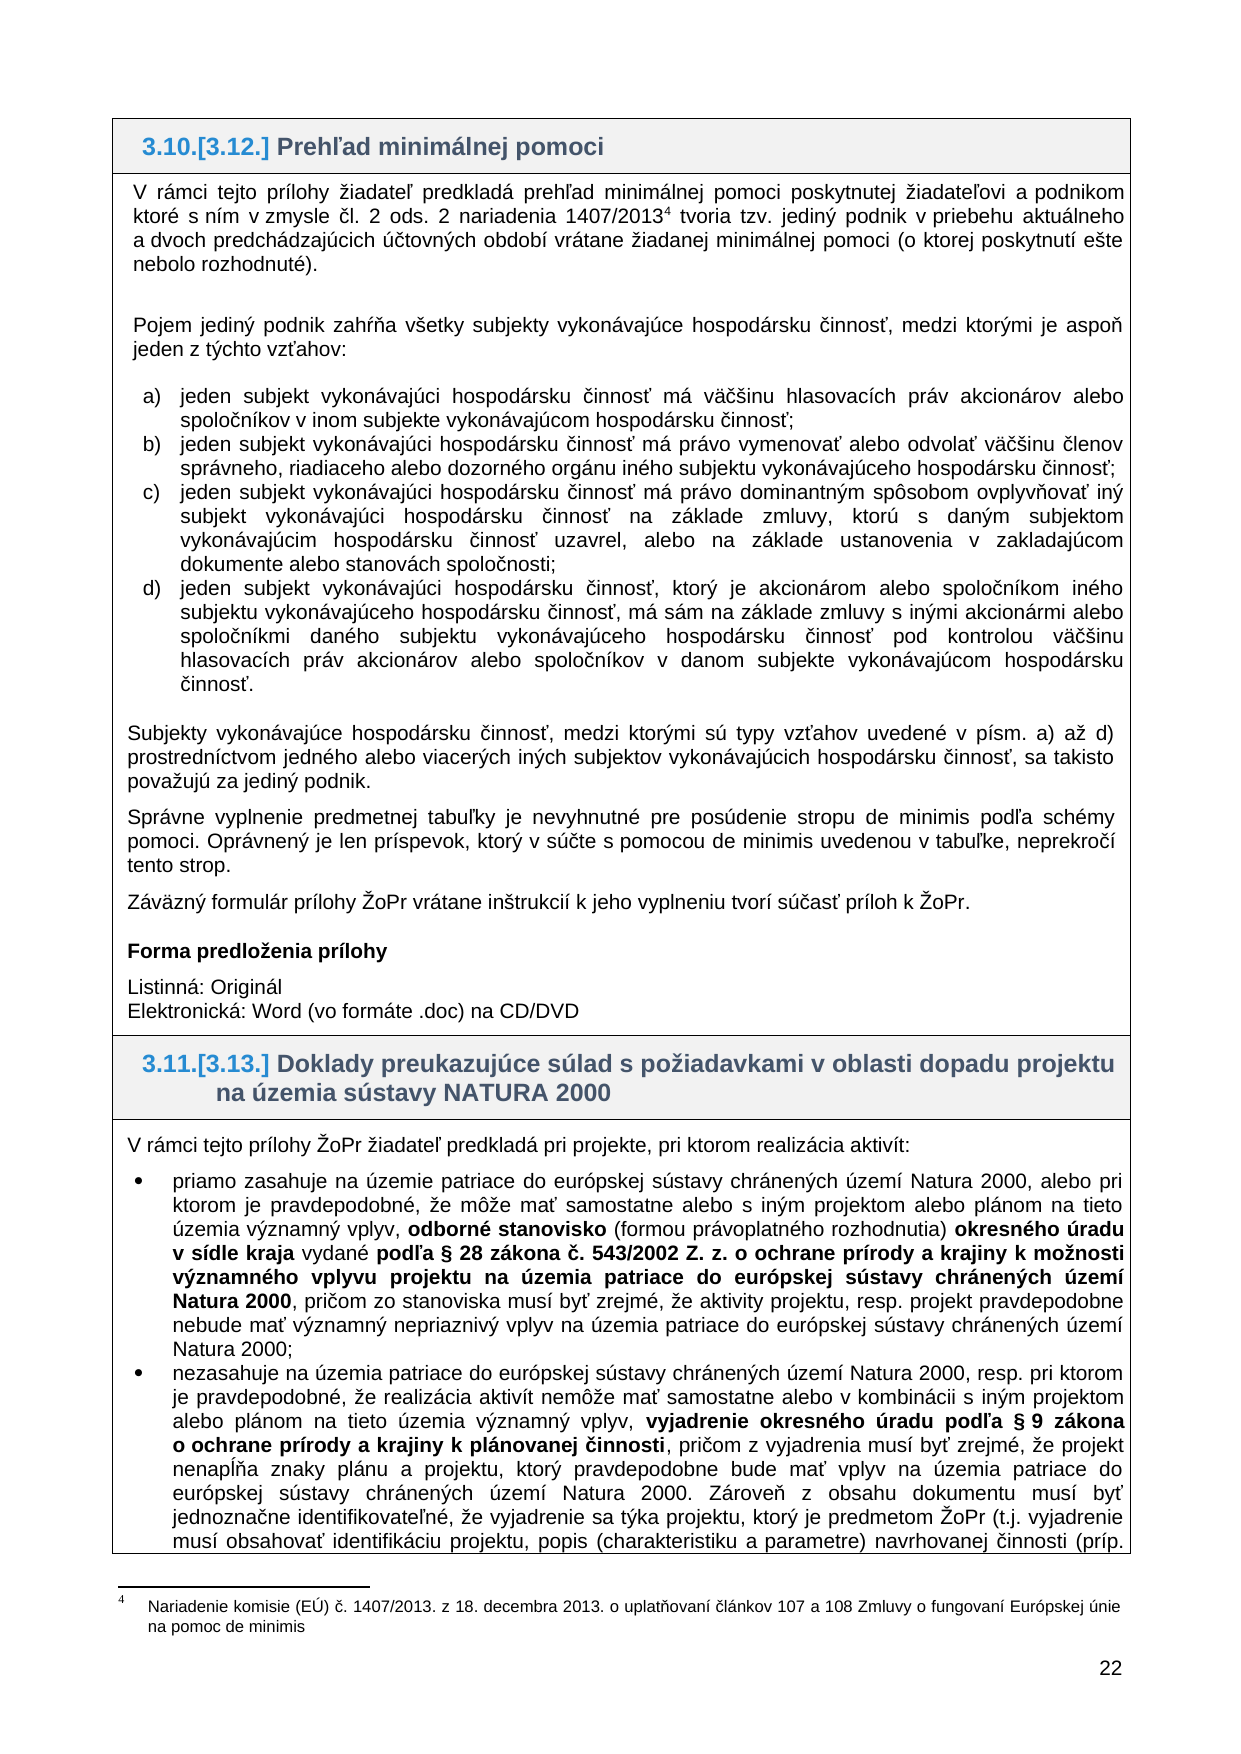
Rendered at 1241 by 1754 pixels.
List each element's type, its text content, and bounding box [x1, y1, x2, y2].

table_cell V rámci tejto prílohy žiadateľ predkladá prehľad minimálnej pomoci poskytnutej žiadateľovi a podnikom ktoré s ním v zmysle čl. 2 ods. 2 nariadenia 1407/2013 tvoria tzv. jediný podnik v priebehu aktuálneho a dvoch predchádzajúcich účtovných období vrátane žiadanej minimálnej pomoci (o ktorej poskytnutí ešte nebolo rozhodnuté). Pojem jediný podnik zahŕňa všetky subjekty vykonávajúce hospodársku činnosť, medzi ktorými je aspoň jeden z týchto vzťahov: jeden subjekt vykonávajúci hospodársku činnosť má väčšinu hlasovacích práv akcionárov alebo spoločníkov v inom subjekte vykonávajúcom hospodársku činnosť; jeden subjekt vykonávajúci hospodársku činnosť má právo vymenovať alebo odvolať väčšinu členov správneho, riadiaceho alebo dozorného orgánu iného subjektu vykonávajúceho hospodársku činnosť; jeden subjekt vykonávajúci hospodársku činnosť má právo dominantným spôsobom ovplyvňovať iný subjekt vykonávajúci hospodársku činnosť na základe zmluvy, ktorú s daným subjektom vykonávajúcim hospodársku činnosť uzavrel, alebo na základe ustanovenia v zakladajúcom dokumente alebo stanovách spoločnosti; jeden subjekt vykonávajúci hospodársku činnosť, ktorý je akcionárom alebo spoločníkom iného subjektu vykonávajúceho hospodársku činnosť, má sám na základe zmluvy s inými akcionármi alebo spoločníkmi daného subjektu vykonávajúceho hospodársku činnosť pod kontrolou väčšinu hlasovacích práv akcionárov alebo spoločníkov v danom subjekte vykonávajúcom hospodársku činnosť. Subjekty vykonávajúce hospodársku činnosť, medzi ktorými sú typy vzťahov uvedené v písm. a) až d) prostredníctvom jedného alebo viacerých iných subjektov vykonávajúcich hospodársku činnosť, sa takisto považujú za jediný podnik. Správne vyplnenie predmetnej tabuľky je nevyhnutné pre posúdenie stropu de minimis podľa schémy pomoci. Oprávnený je len príspevok, ktorý v súčte s pomocou de minimis uvedenou v tabuľke, neprekročí tento strop. Záväzný formulár prílohy ŽoPr vrátane inštrukcií k jeho vyplneniu tvorí súčasť príloh k ŽoPr. Forma predloženia prílohy Listinná: Originál Elektronická: Word (vo formáte .doc) na CD/DVD [113, 174, 1130, 1035]
table_cell Prehľad minimálnej pomoci [113, 119, 1130, 173]
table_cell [113, 1120, 1130, 1552]
table_cell Doklady preukazujúce súlad s požiadavkami v oblasti dopadu projektu na územia sústavy NATURA 2000 [113, 1036, 1130, 1119]
